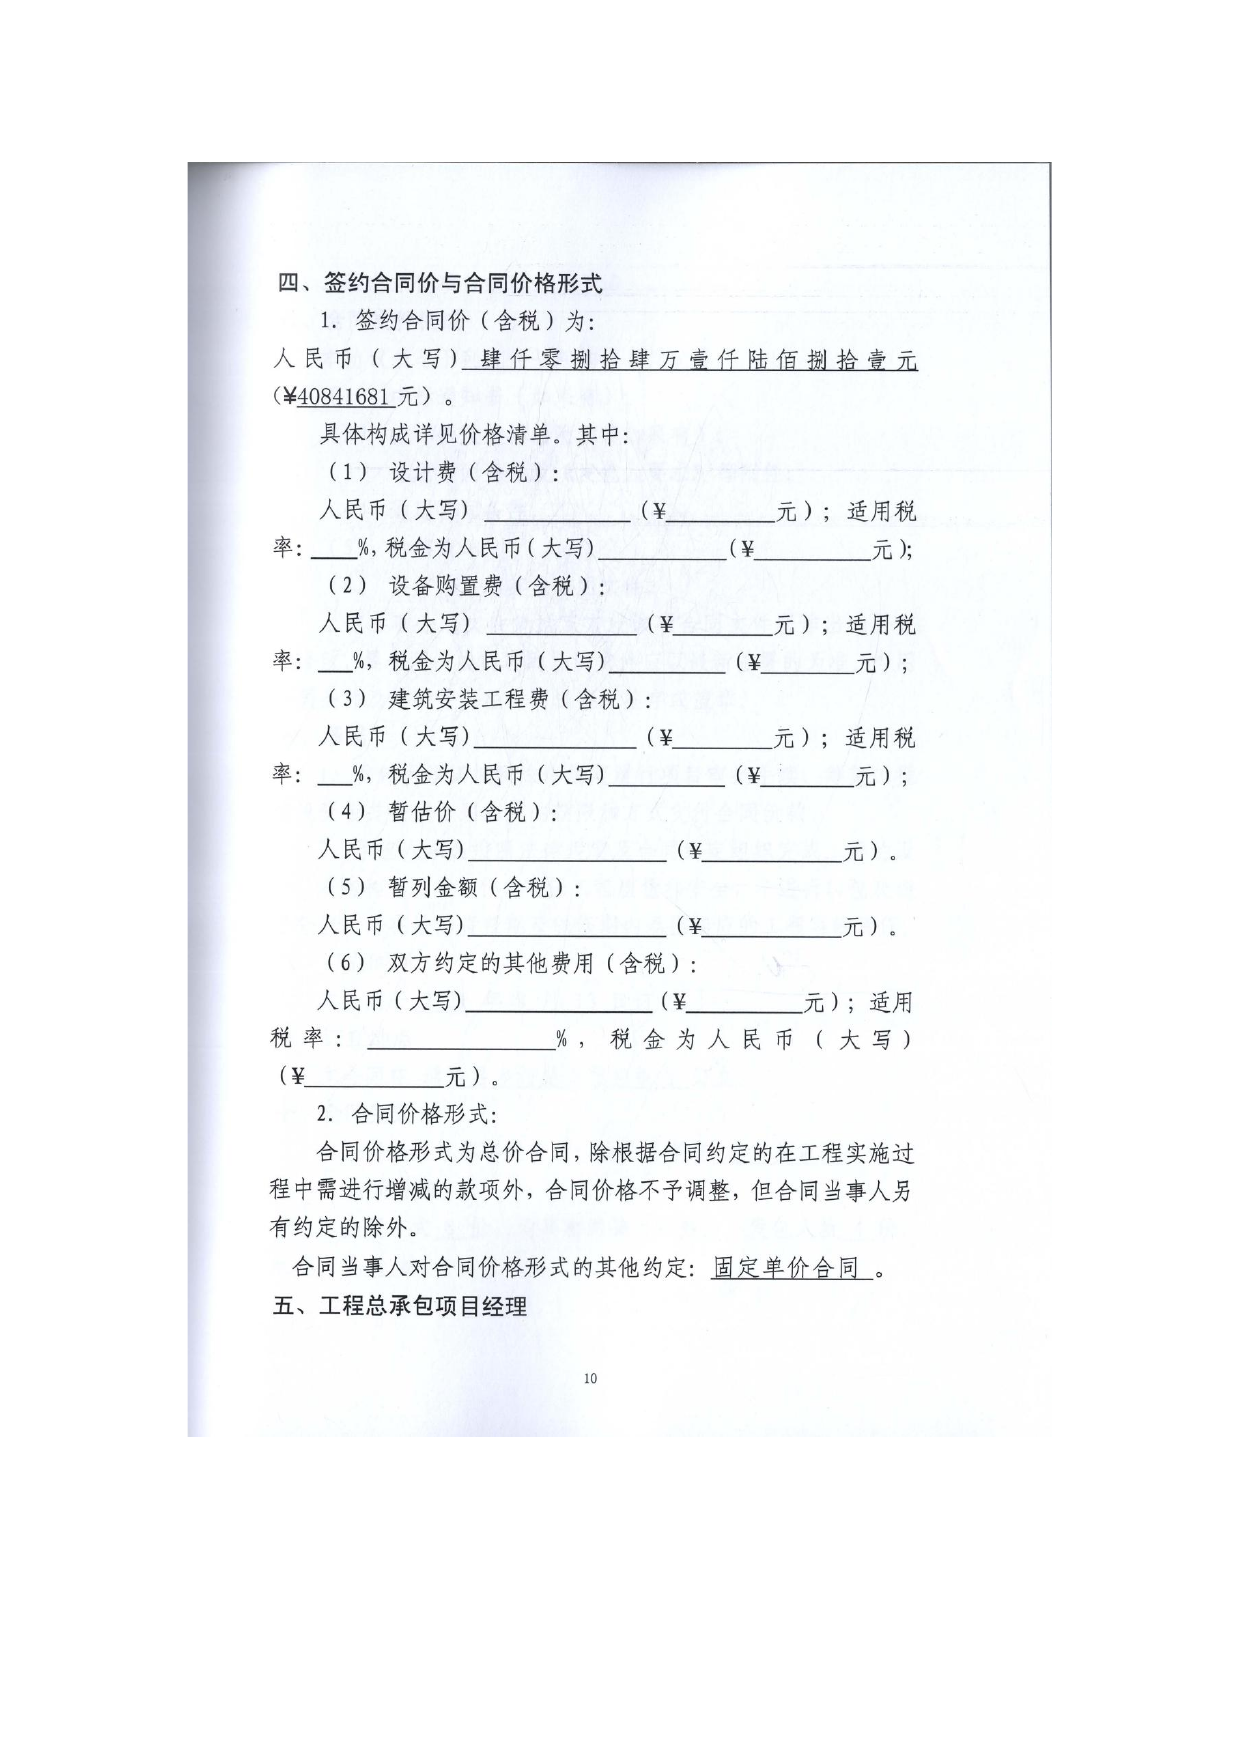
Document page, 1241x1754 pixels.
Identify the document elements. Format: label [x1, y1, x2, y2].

picture [187, 162, 1052, 1437]
